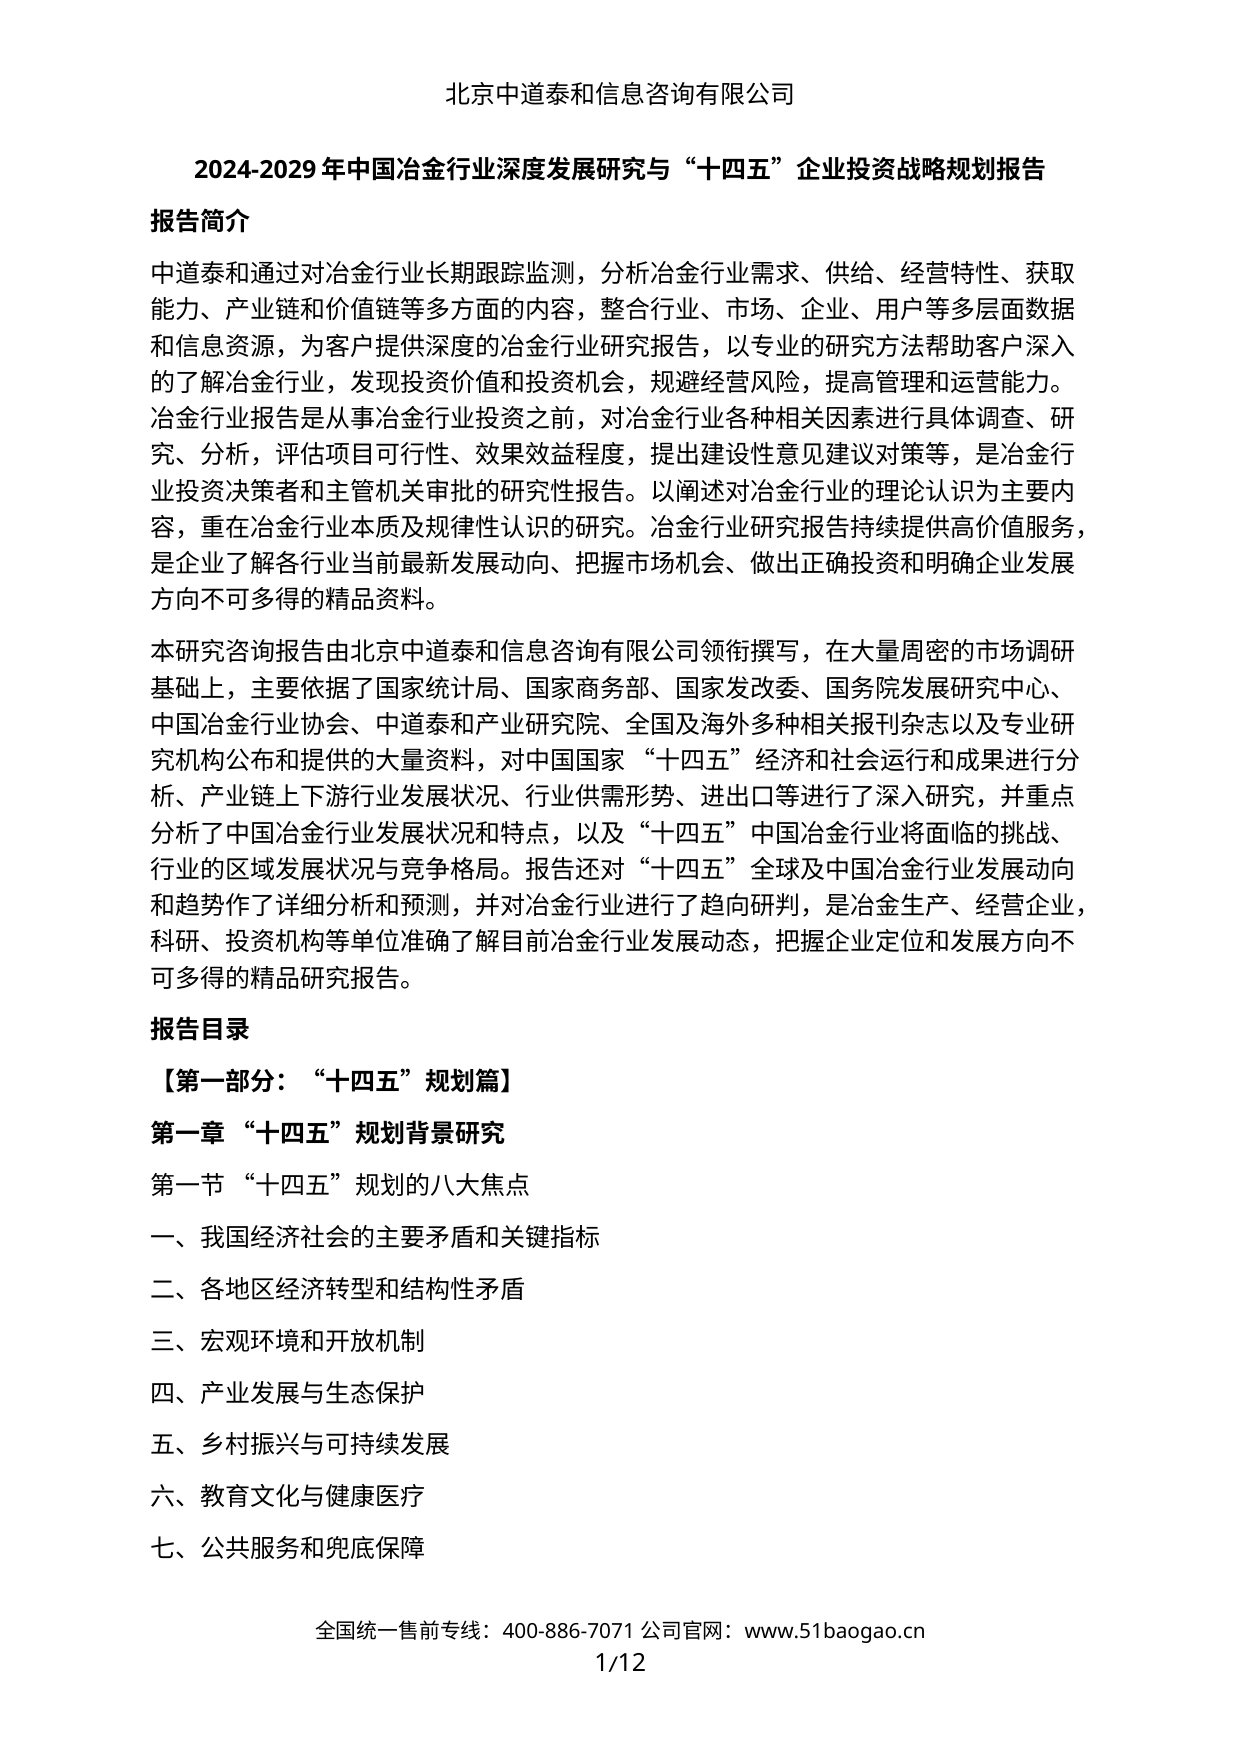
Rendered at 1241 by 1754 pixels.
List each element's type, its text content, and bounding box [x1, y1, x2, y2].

text 第一节 “十四五”规划的八大焦点 [150, 1166, 1090, 1202]
text 报告目录 [150, 1010, 1090, 1046]
text 报告简介 [150, 202, 1090, 238]
text 本研究咨询报告由北京中道泰和信息咨询有限公司领衔撰写，在大量周密的市场调研基础上，主要依据了国家统计局、国家商务部、国家发改委、国务院发展研究中心、中国冶金行业协会、中道泰和产业研究院、全国及海外多种相关报刊杂志以及专业研究机构公布和提供的大量资料，对中国国家 “十四五”经济和社会运行和成果进行分析、产业链上下游行业发展状况、行业供需形势、进出口等进行了深入研究，并重点分析了中国冶金行业发展状况和特点，以及“十四五”中国冶金行业将面临的挑战、行业的区域发展状况与竞争格局。报告还对“十四五”全球及中国冶金行业发展动向和趋势作了详细分析和预测，并对冶金行业进行了趋向研判，是冶金生产、经营企业，科研、投资机构等单位准确了解目前冶金行业发展动态，把握企业定位和发展方向不可多得的精品研究报告。 [150, 632, 1090, 994]
text 一、我国经济社会的主要矛盾和关键指标 [150, 1217, 1090, 1254]
text 五、乡村振兴与可持续发展 [150, 1425, 1090, 1461]
text 二、各地区经济转型和结构性矛盾 [150, 1269, 1090, 1306]
text 2024-2029年中国冶金行业深度发展研究与“十四五”企业投资战略规划报告 [150, 150, 1090, 186]
text 四、产业发展与生态保护 [150, 1373, 1090, 1409]
text 六、教育文化与健康医疗 [150, 1477, 1090, 1513]
text 【第一部分：“十四五”规划篇】 [150, 1062, 1090, 1098]
text 三、宏观环境和开放机制 [150, 1321, 1090, 1357]
text 中道泰和通过对冶金行业长期跟踪监测，分析冶金行业需求、供给、经营特性、获取能力、产业链和价值链等多方面的内容，整合行业、市场、企业、用户等多层面数据和信息资源，为客户提供深度的冶金行业研究报告，以专业的研究方法帮助客户深入的了解冶金行业，发现投资价值和投资机会，规避经营风险，提高管理和运营能力。冶金行业报告是从事冶金行业投资之前，对冶金行业各种相关因素进行具体调查、研究、分析，评估项目可行性、效果效益程度，提出建设性意见建议对策等，是冶金行业投资决策者和主管机关审批的研究性报告。以阐述对冶金行业的理论认识为主要内容，重在冶金行业本质及规律性认识的研究。冶金行业研究报告持续提供高价值服务，是企业了解各行业当前最新发展动向、把握市场机会、做出正确投资和明确企业发展方向不可多得的精品资料。 [150, 254, 1090, 616]
text 第一章 “十四五”规划背景研究 [150, 1114, 1090, 1150]
text 七、公共服务和兜底保障 [150, 1529, 1090, 1565]
